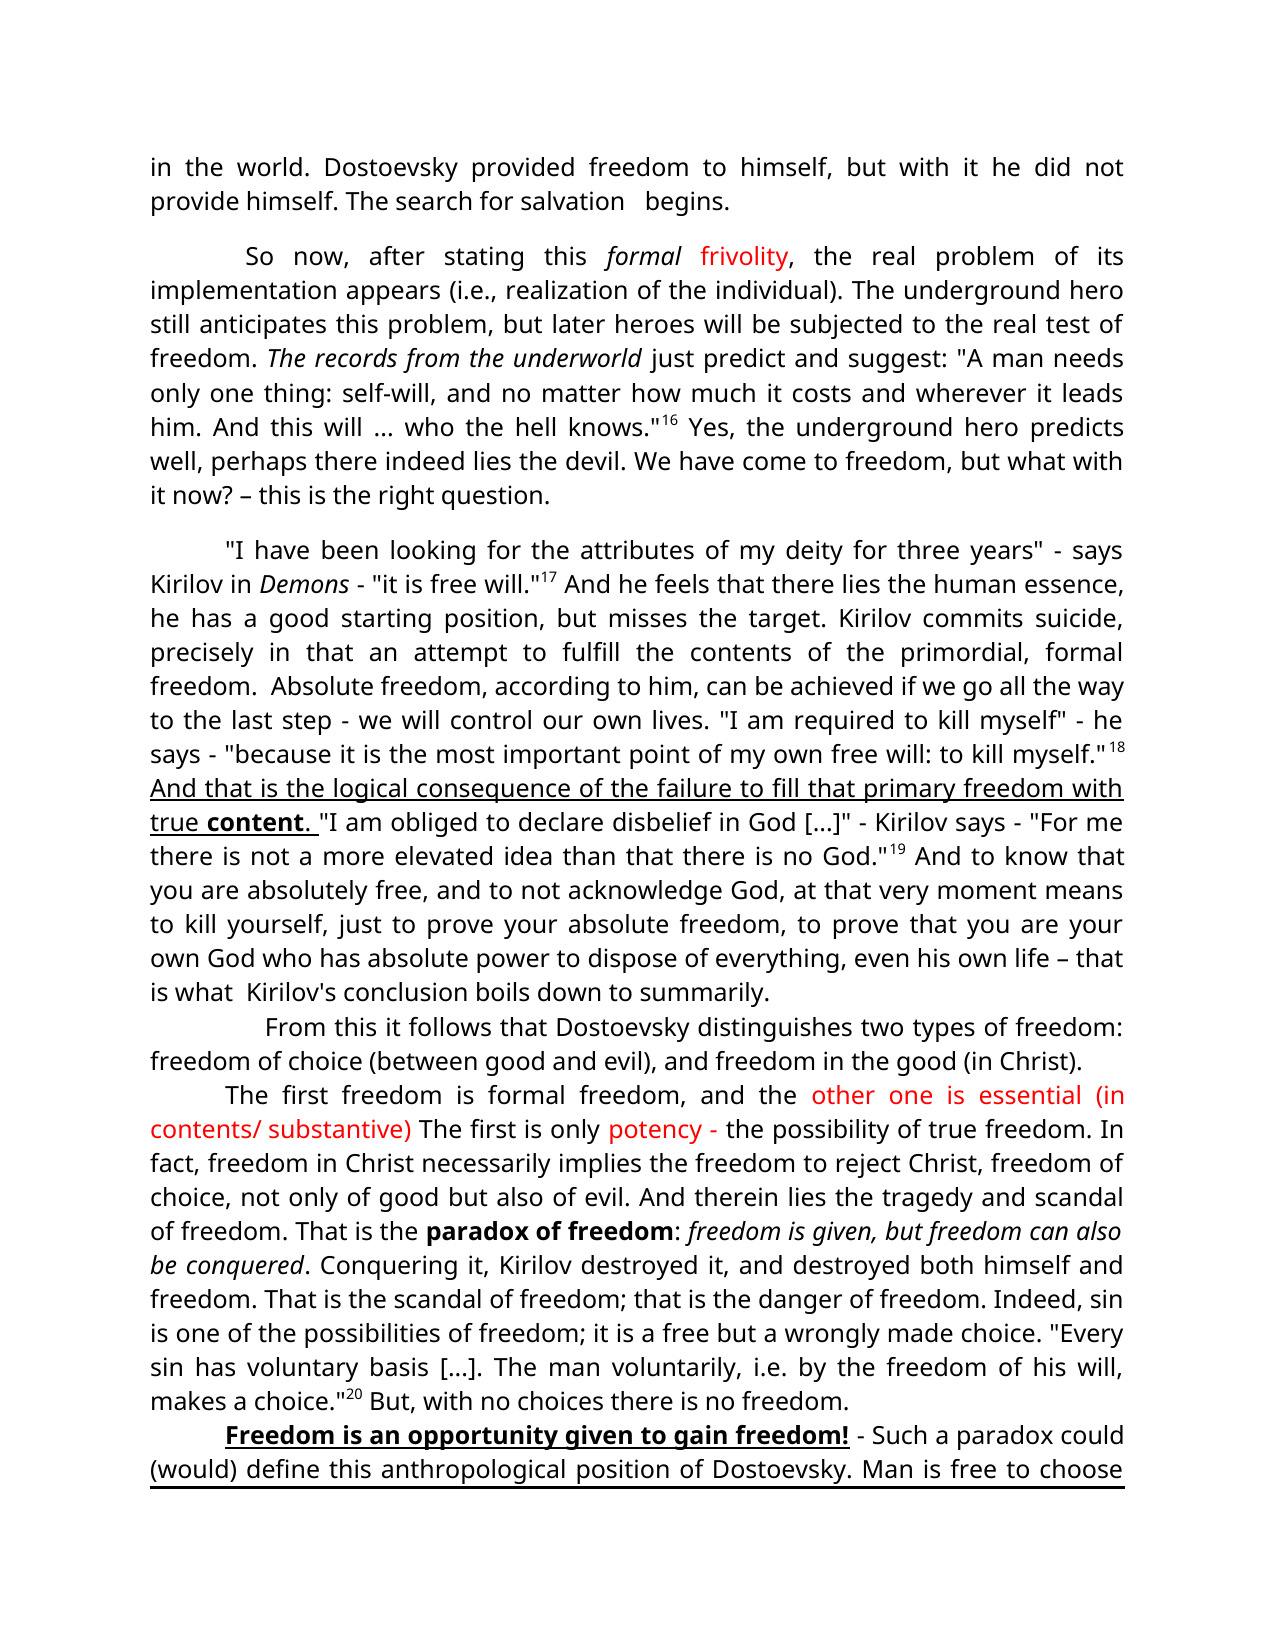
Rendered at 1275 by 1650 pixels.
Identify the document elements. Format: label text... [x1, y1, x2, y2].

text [150, 150, 1125, 218]
text From this it follows that Dostoevsky distinguishes two types of freedom: freedom of choice (between good and evil), and freedom in the good (in Christ). [150, 1009, 1125, 1077]
text The first freedom is formal freedom, and the other one is essential (in contents/ substantive) The first is only potency - the possibility of true freedom. In fact, freedom in Christ necessarily implies the freedom to reject Christ, freedom of choice, not only of good but also of evil. And therein lies the tragedy and scandal of freedom. That is the paradox of freedom: freedom is given, but freedom can also be conquered. Conquering it, Kirilov destroyed it, and destroyed both himself and freedom. That is the scandal of freedom; that is the danger of freedom. Indeed, sin is one of the possibilities of freedom; it is a free but a wrongly made choice. "Every sin has voluntary basis [...]. The man voluntarily, i.e. by the freedom of his will, makes a choice."20 But, with no choices there is no freedom. [150, 1077, 1125, 1418]
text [150, 1418, 1125, 1486]
text So now, after stating this formal frivolity, the real problem of its implementation appears (i.e., realization of the individual). The underground hero still anticipates this problem, but later heroes will be subjected to the real test of freedom. The records from the underworld just predict and suggest: "A man needs only one thing: self-will, and no matter how much it costs and wherever it leads him. And this will ... who the hell knows."16 Yes, the underground hero predicts well, perhaps there indeed lies the devil. We have come to freedom, but what with it now? – this is the right question. [150, 239, 1125, 511]
text "I have been looking for the attributes of my deity for three years" - says Kirilov in Demons - "it is free will."17 And he feels that there lies the human essence, he has a good starting position, but misses the target. Kirilov commits suicide, precisely in that an attempt to fulfill the contents of the primordial, formal freedom. Absolute freedom, according to him, can be achieved if we go all the way to the last step - we will control our own lives. "I am required to kill myself" - he says - "because it is the most important point of my own free will: to kill myself."18 And that is the logical consequence of the failure to fill that primary freedom with true content. "I am obliged to declare disbelief in God [...]" - Kirilov says - "For me there is not a more elevated idea than that there is no God."19 And to know that you are absolutely free, and to not acknowledge God, at that very moment means to kill yourself, just to prove your absolute freedom, to prove that you are your own God who has absolute power to dispose of everything, even his own life – that is what Kirilov's conclusion boils down to summarily. [150, 532, 1125, 1009]
